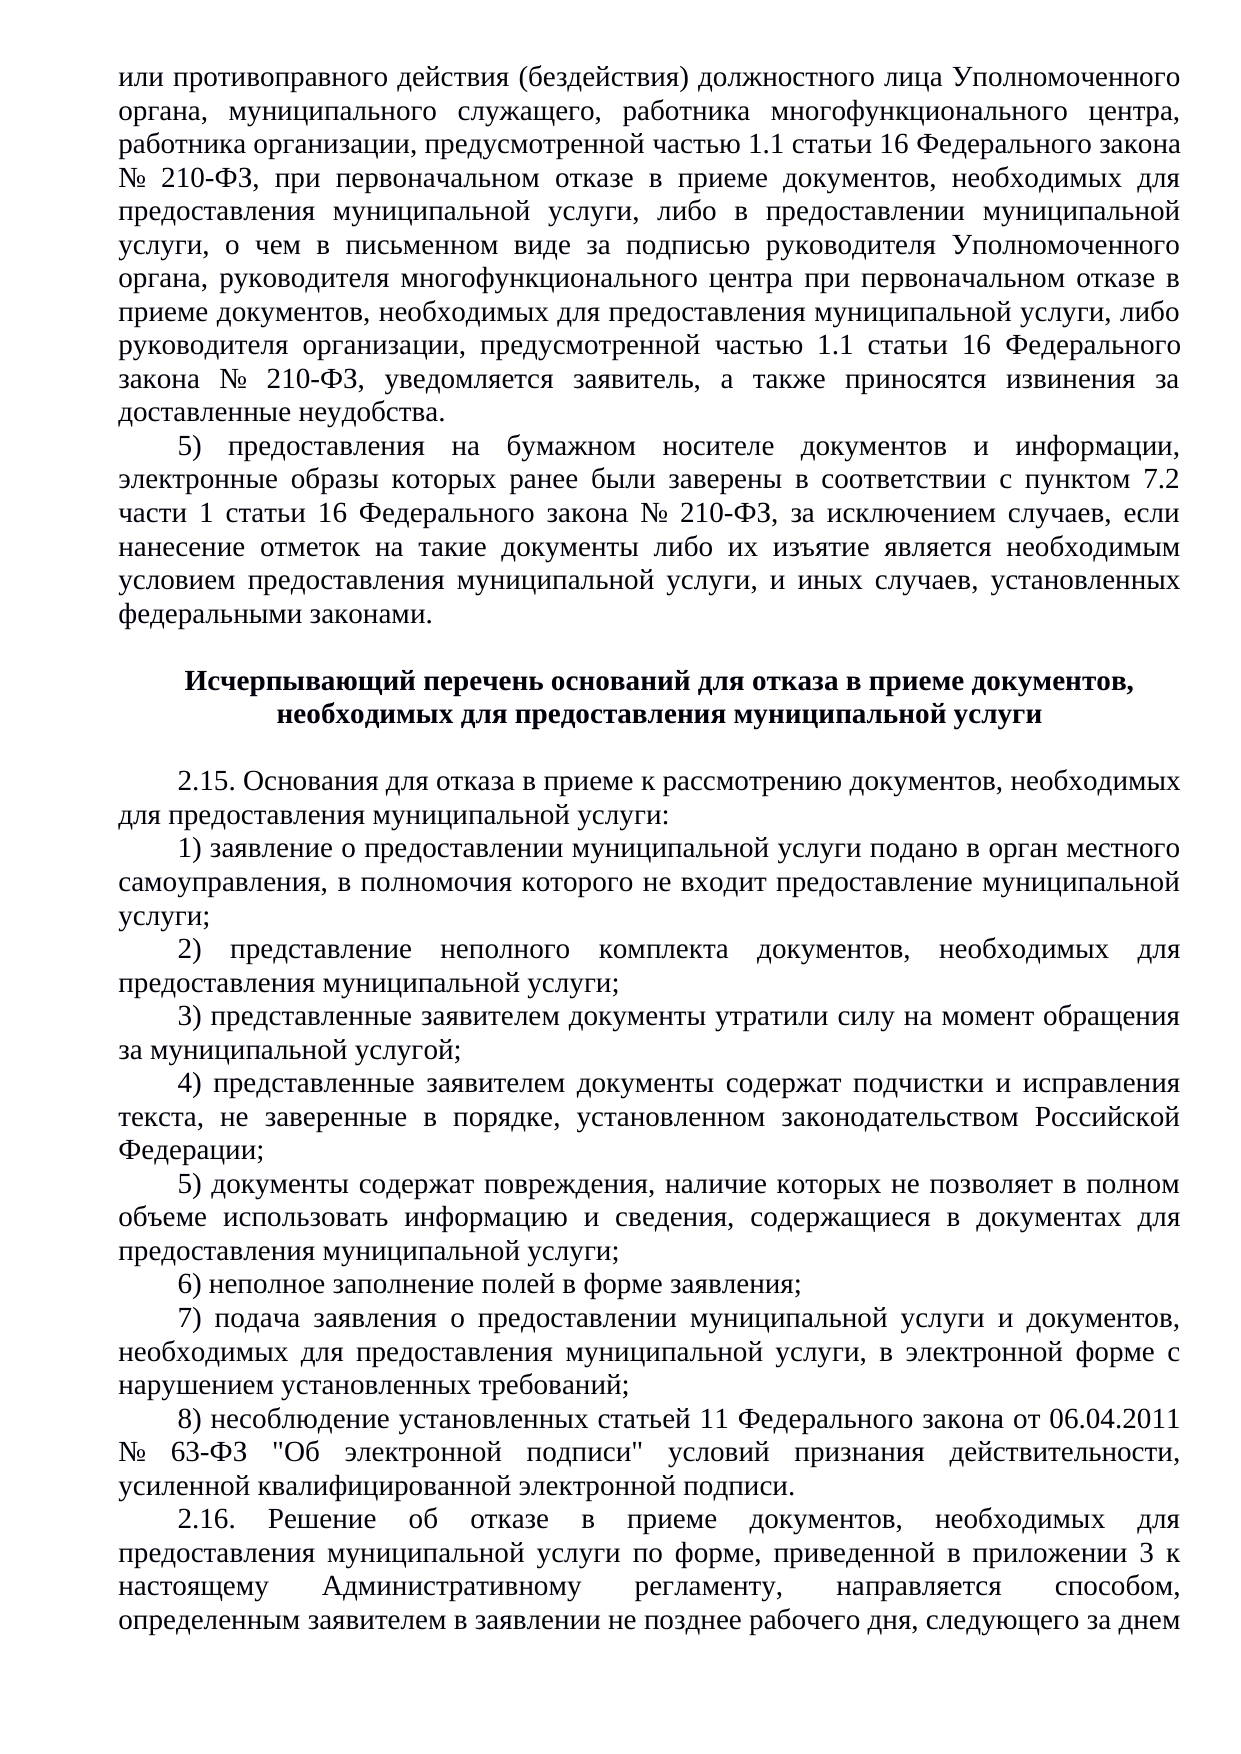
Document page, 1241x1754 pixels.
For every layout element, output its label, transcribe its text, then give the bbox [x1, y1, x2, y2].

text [118, 1501, 1181, 1636]
text 4) представленные заявителем документы содержат подчистки и исправления текста, не заверенные в порядке, установленном законодательством Российской Федерации; [118, 1065, 1181, 1166]
text 3) представленные заявителем документы утратили силу на момент обращения за муниципальной услугой; [118, 998, 1181, 1065]
subtitle Исчерпывающий перечень оснований для отказа в приеме документов, необходимых для предоставления муниципальной услуги [138, 663, 1181, 730]
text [118, 59, 1181, 428]
text 7) подача заявления о предоставлении муниципальной услуги и документов, необходимых для предоставления муниципальной услуги, в электронной форме с нарушением установленных требований; [118, 1300, 1181, 1401]
text 2.15. Основания для отказа в приеме к рассмотрению документов, необходимых для предоставления муниципальной услуги: [118, 763, 1181, 831]
text 8) несоблюдение установленных статьей 11 Федерального закона от 06.04.2011 № 63-ФЗ "Об электронной подписи" условий признания действительности, усиленной квалифицированной электронной подписи. [118, 1401, 1181, 1501]
text 5) предоставления на бумажном носителе документов и информации, электронные образы которых ранее были заверены в соответствии с пунктом 7.2 части 1 статьи 16 Федерального закона № 210-ФЗ, за исключением случаев, если нанесение отметок на такие документы либо их изъятие является необходимым условием предоставления муниципальной услуги, и иных случаев, установленных федеральными законами. [118, 428, 1181, 629]
text 5) документы содержат повреждения, наличие которых не позволяет в полном объеме использовать информацию и сведения, содержащиеся в документах для предоставления муниципальной услуги; [118, 1166, 1181, 1267]
text 6) неполное заполнение полей в форме заявления; [118, 1267, 1181, 1300]
text 1) заявление о предоставлении муниципальной услуги подано в орган местного самоуправления, в полномочия которого не входит предоставление муниципальной услуги; [118, 831, 1181, 931]
text 2) представление неполного комплекта документов, необходимых для предоставления муниципальной услуги; [118, 931, 1181, 998]
